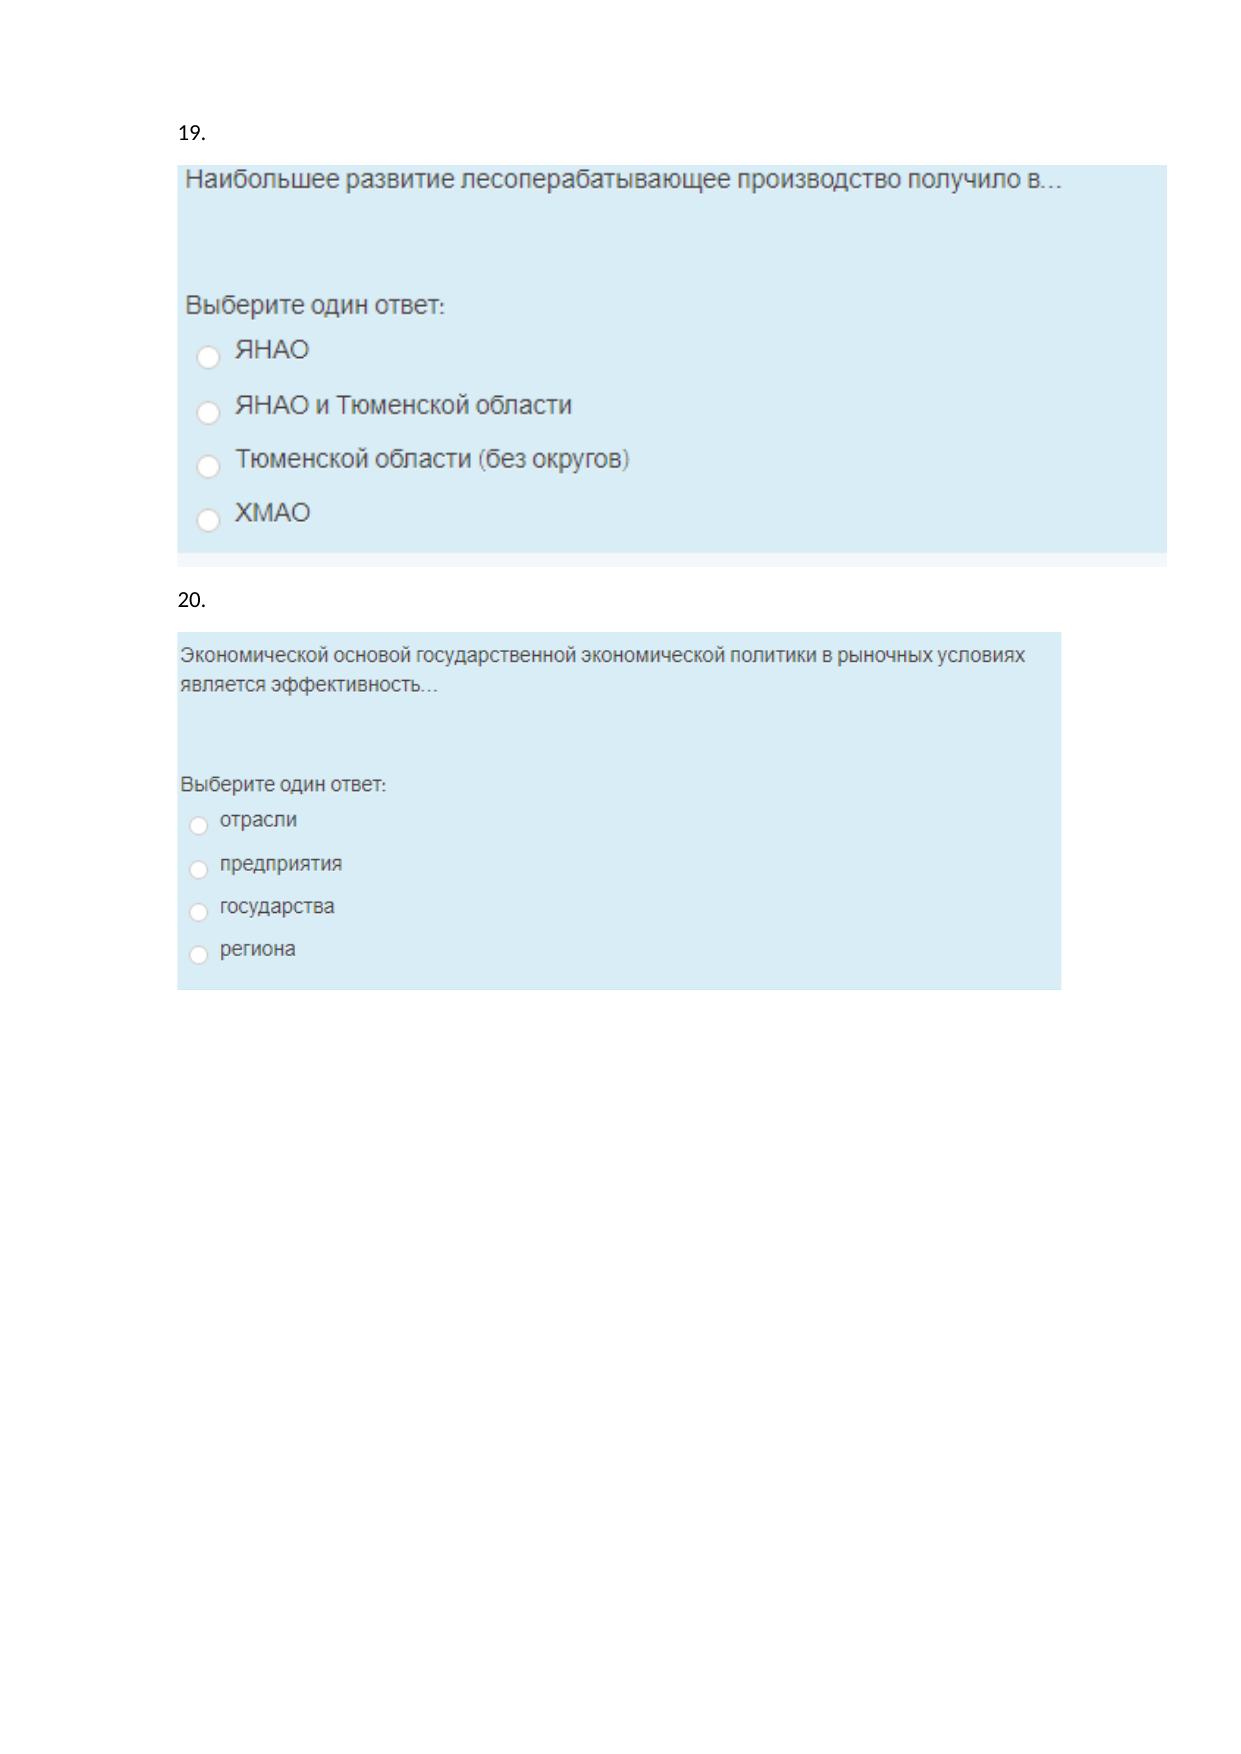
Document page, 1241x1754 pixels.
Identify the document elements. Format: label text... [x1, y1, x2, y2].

picture [177, 632, 1062, 990]
picture [177, 165, 1167, 567]
text 20. [177, 585, 1152, 613]
text 19. [177, 118, 1152, 146]
